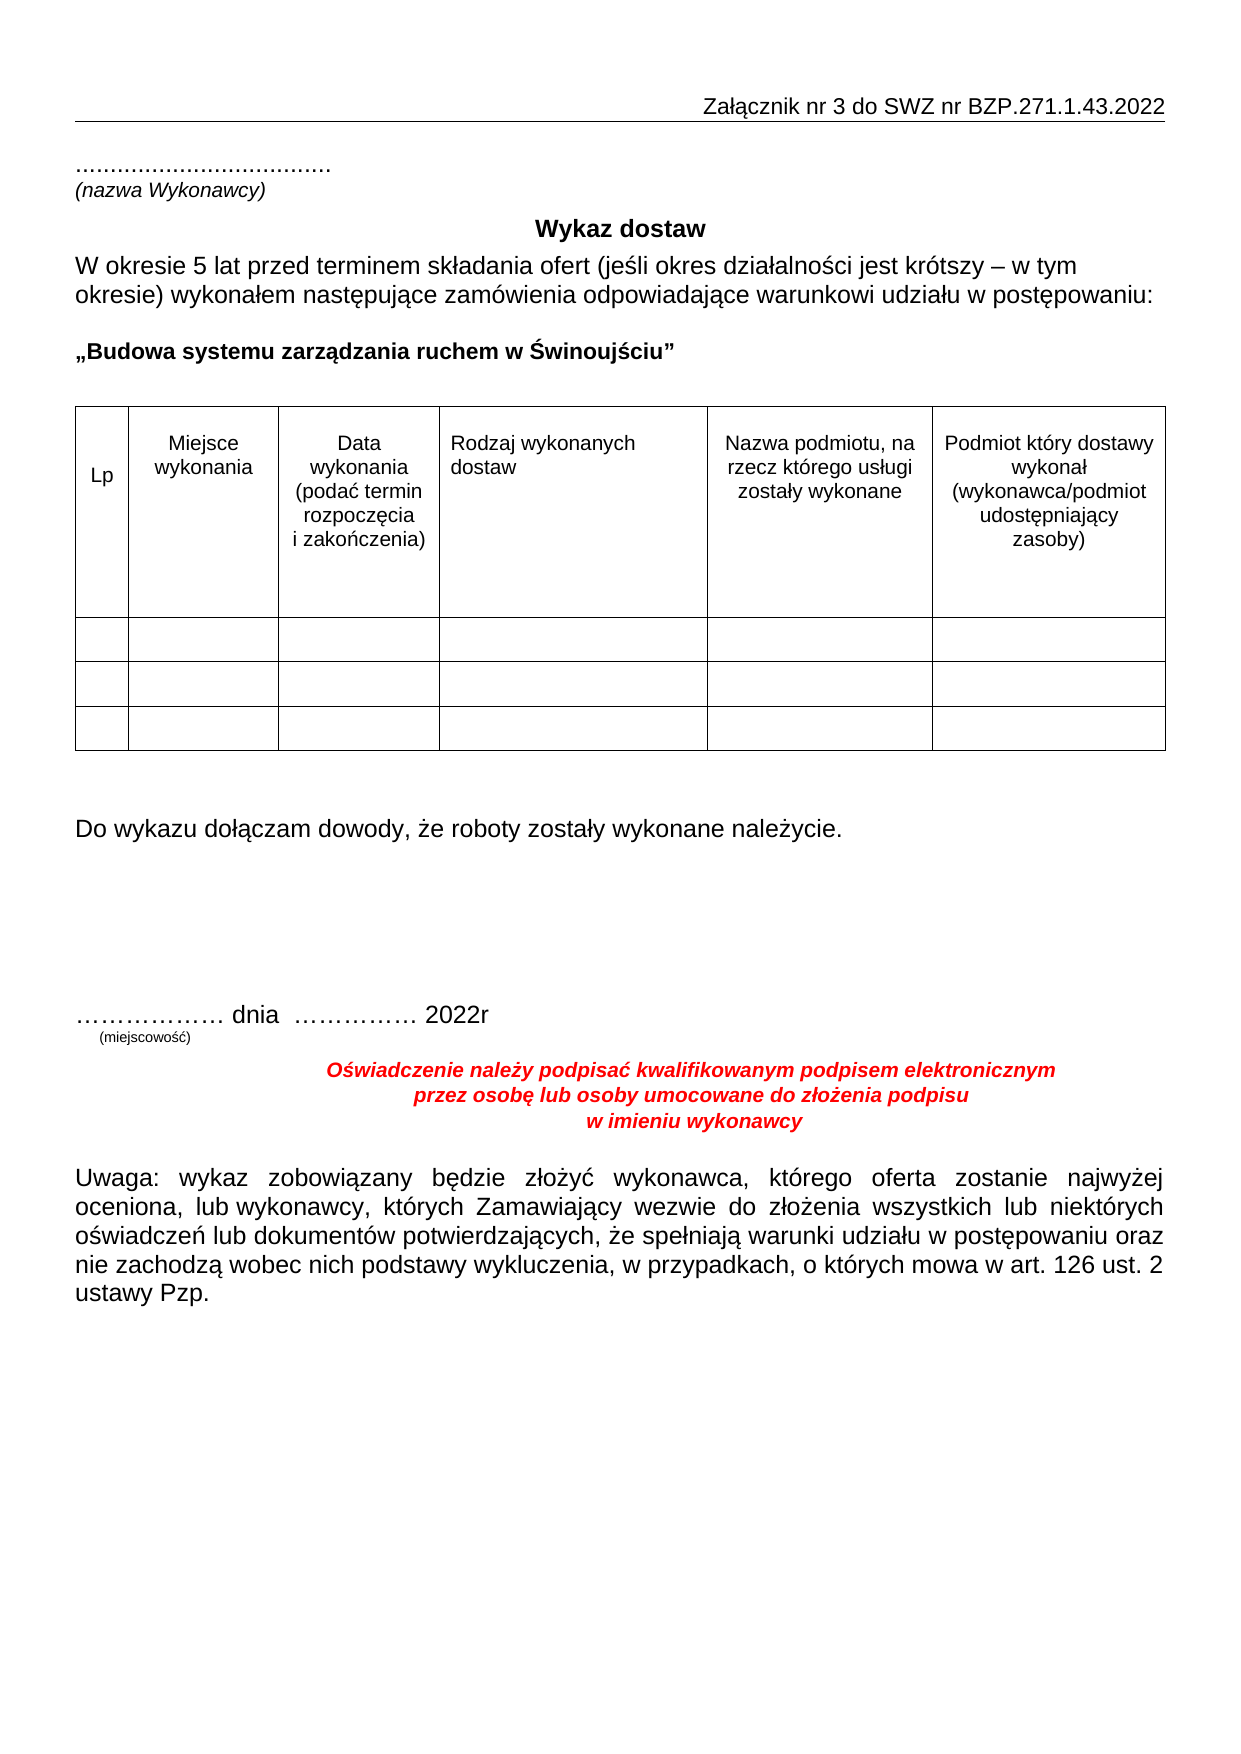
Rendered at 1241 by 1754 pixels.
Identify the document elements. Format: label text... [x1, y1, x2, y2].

text ……………… dnia …………… 2022r [75, 1000, 1165, 1029]
text Oświadczenie należy podpisać kwalifikowanym podpisem elektronicznym [75, 1058, 1165, 1082]
table_cell [76, 618, 128, 661]
table_cell [708, 707, 932, 750]
table_cell [279, 662, 439, 706]
table_cell [933, 707, 1165, 750]
table_cell [129, 707, 278, 750]
table_header Lp [76, 407, 128, 617]
table_header Data wykonania (podać termin rozpoczęcia i zakończenia) [279, 407, 439, 617]
table_cell [440, 618, 707, 661]
text (miejscowość) [75, 1029, 1165, 1058]
text (nazwa Wykonawcy) [75, 178, 1165, 202]
table_cell [440, 707, 707, 750]
text w imieniu wykonawcy [75, 1108, 1165, 1132]
table_cell [933, 618, 1165, 661]
table_cell [129, 618, 278, 661]
table_cell [708, 662, 932, 706]
table_header Nazwa podmiotu, na rzecz którego usługi zostały wykonane [708, 407, 932, 617]
text Do wykazu dołączam dowody, że roboty zostały wykonane należycie. [75, 814, 1165, 842]
text Wykaz dostaw [75, 214, 1165, 243]
text przez osobę lub osoby umocowane do złożenia podpisu [75, 1083, 1165, 1107]
table_cell [76, 707, 128, 750]
table_cell [933, 662, 1165, 706]
table_header Rodzaj wykonanych dostaw [440, 407, 707, 617]
table_header Podmiot który dostawy wykonał (wykonawca/podmiot udostępniający zasoby) [933, 407, 1165, 617]
table_header Miejsce wykonania [129, 407, 278, 617]
text ..................................... [75, 149, 1165, 178]
table_cell [440, 662, 707, 706]
table_cell [279, 618, 439, 661]
table_cell [708, 618, 932, 661]
text W okresie 5 lat przed terminem składania ofert (jeśli okres działalności jest krótszy – w tym okresie) wykonałem następujące zamówienia odpowiadające warunkowi udziału w postępowaniu: [75, 251, 1165, 309]
table_cell [279, 707, 439, 750]
table_cell [129, 662, 278, 706]
text Uwaga: wykaz zobowiązany będzie złożyć wykonawca, którego oferta zostanie najwyżej oceniona, lub wykonawcy, których Zamawiający wezwie do złożenia wszystkich lub niektórych oświadczeń lub dokumentów potwierdzających, że spełniają warunki udziału w postępowaniu oraz nie zachodzą wobec nich podstawy wykluczenia, w przypadkach, o których mowa w art. 126 ust. 2 ustawy Pzp. [75, 1163, 1165, 1307]
table_cell [76, 662, 128, 706]
text „Budowa systemu zarządzania ruchem w Świnoujściu” [75, 338, 1165, 364]
